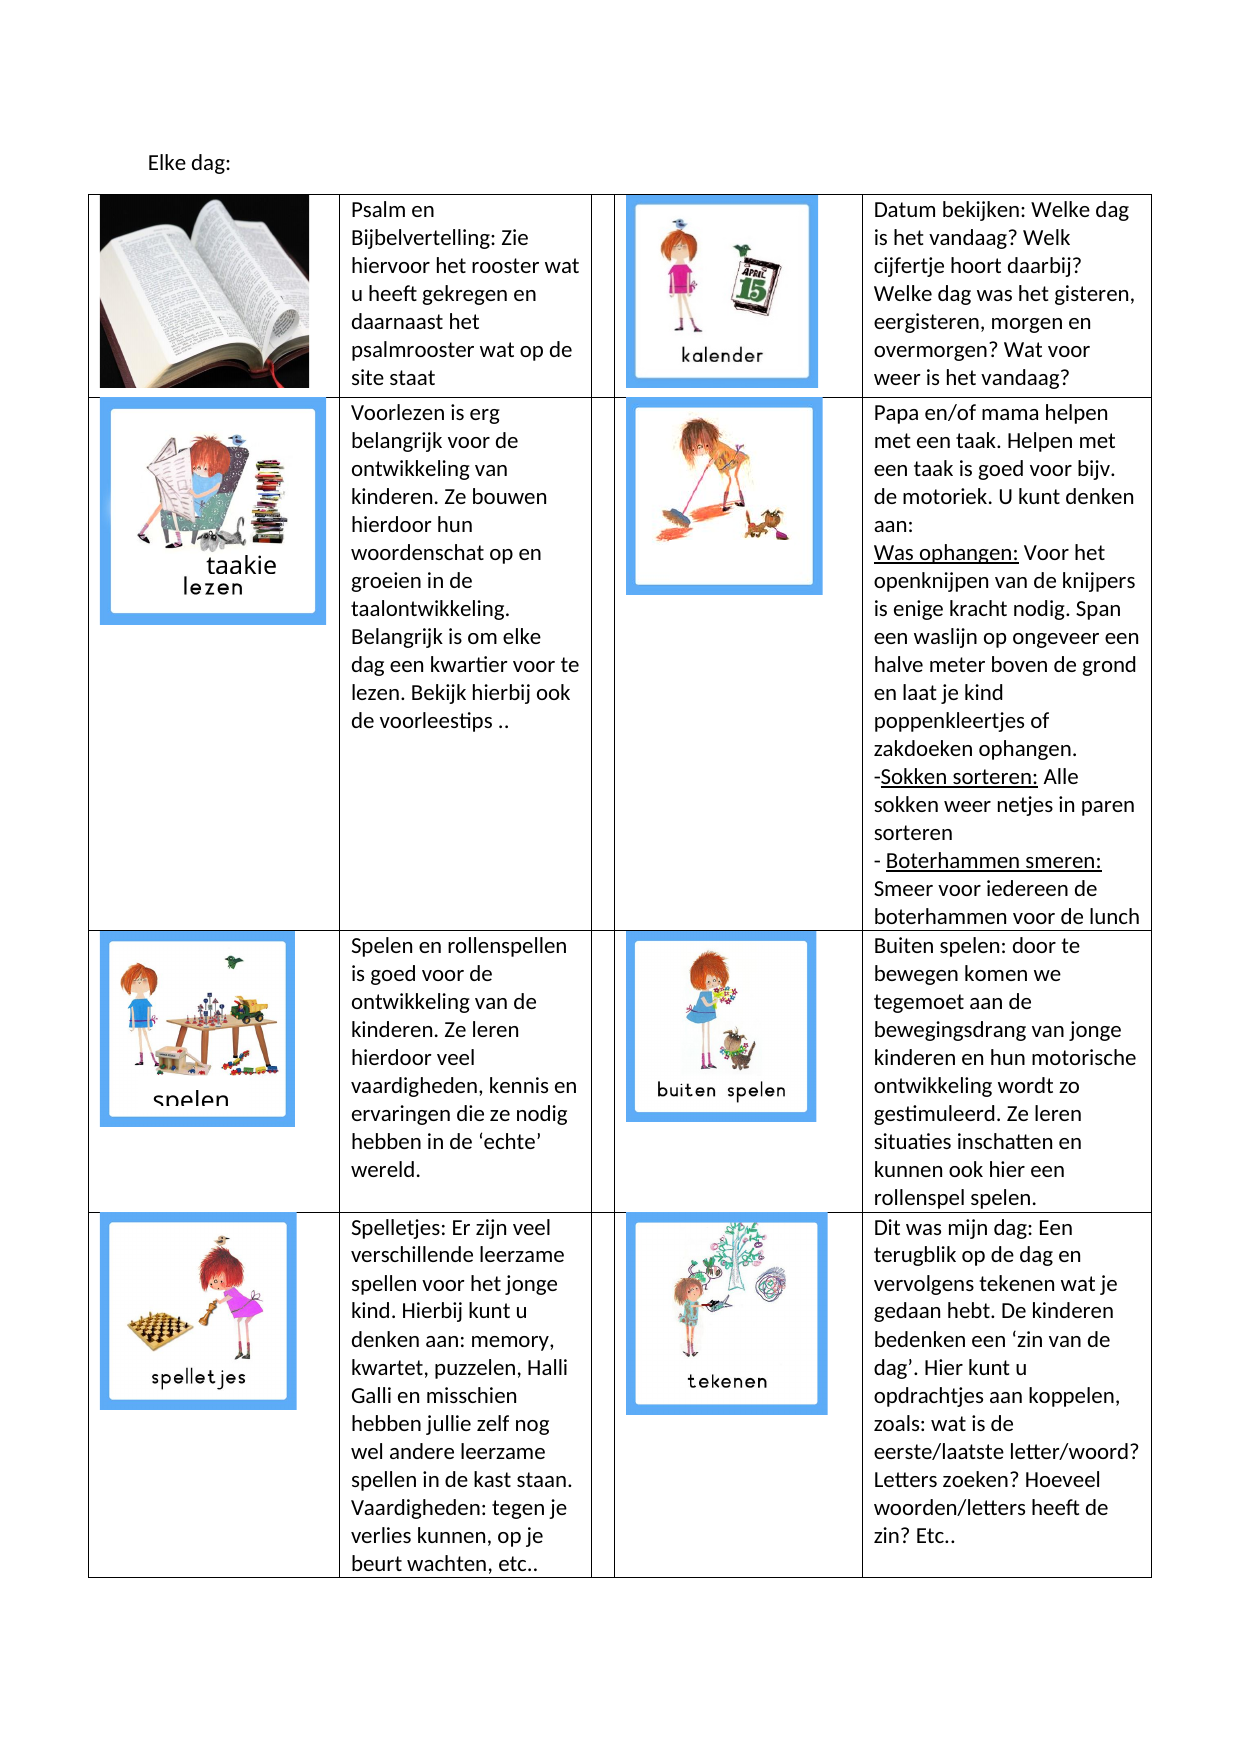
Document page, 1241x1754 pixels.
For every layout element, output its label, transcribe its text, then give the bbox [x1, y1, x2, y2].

table_header Datum bekijken: Welke dag is het vandaag? Welk cijfertje hoort daarbij? Welke dag was het gisteren, eergisteren, morgen en overmorgen? Wat voor weer is het vandaag? [863, 195, 1151, 397]
table_cell [592, 931, 614, 1212]
table_cell [89, 1213, 339, 1577]
table_cell [615, 1213, 862, 1577]
table_cell [592, 1213, 614, 1577]
text Elke dag: [148, 148, 1093, 176]
picture [99, 195, 310, 388]
table_cell Dit was mijn dag: Een terugblik op de dag en vervolgens tekenen wat je gedaan hebt. De kinderen bedenken een ‘zin van de dag’. Hier kunt u opdrachtjes aan koppelen, zoals: wat is de eerste/laatste letter/woord? Letters zoeken? Hoeveel woorden/letters heeft de zin? Etc.. [863, 1213, 1151, 1577]
table_cell Buiten spelen: door te bewegen komen we tegemoet aan de bewegingsdrang van jonge kinderen en hun motorische ontwikkeling wordt zo gestimuleerd. Ze leren situaties inschatten en kunnen ook hier een rollenspel spelen. [863, 931, 1151, 1212]
picture [626, 195, 819, 388]
picture [99, 1212, 297, 1410]
picture [99, 397, 327, 625]
table_cell [615, 398, 862, 930]
table_header [592, 195, 614, 397]
table_cell Papa en/of mama helpen met een taak. Helpen met een taak is goed voor bijv. de motoriek. U kunt denken aan: Was ophangen: Voor het openknijpen van de knijpers is enige kracht nodig. Span een waslijn op ongeveer een halve meter boven de grond en laat je kind poppenkleertjes of zakdoeken ophangen. -Sokken sorteren: Alle sokken weer netjes in paren sorteren - Boterhammen smeren: Smeer voor iedereen de boterhammen voor de lunch [863, 398, 1151, 930]
table_header Psalm en Bijbelvertelling: Zie hiervoor het rooster wat u heeft gekregen en daarnaast het psalmrooster wat op de site staat [340, 195, 591, 397]
picture [626, 931, 817, 1122]
picture [626, 1212, 828, 1415]
table_cell [89, 398, 339, 930]
picture [626, 397, 823, 595]
table_cell Voorlezen is erg belangrijk voor de ontwikkeling van kinderen. Ze bouwen hierdoor hun woordenschat op en groeien in de taalontwikkeling. Belangrijk is om elke dag een kwartier voor te lezen. Bekijk hierbij ook de voorleestips .. [340, 398, 591, 930]
table_header [615, 195, 862, 397]
table_cell [89, 931, 339, 1212]
picture [99, 931, 295, 1127]
table_cell Spelen en rollenspellen is goed voor de ontwikkeling van de kinderen. Ze leren hierdoor veel vaardigheden, kennis en ervaringen die ze nodig hebben in de ‘echte’ wereld. [340, 931, 591, 1212]
table_cell [615, 931, 862, 1212]
table_cell Spelletjes: Er zijn veel verschillende leerzame spellen voor het jonge kind. Hierbij kunt u denken aan: memory, kwartet, puzzelen, Halli Galli en misschien hebben jullie zelf nog wel andere leerzame spellen in de kast staan. Vaardigheden: tegen je verlies kunnen, op je beurt wachten, etc.. [340, 1213, 591, 1577]
table_header [89, 195, 339, 397]
table_cell [592, 398, 614, 930]
